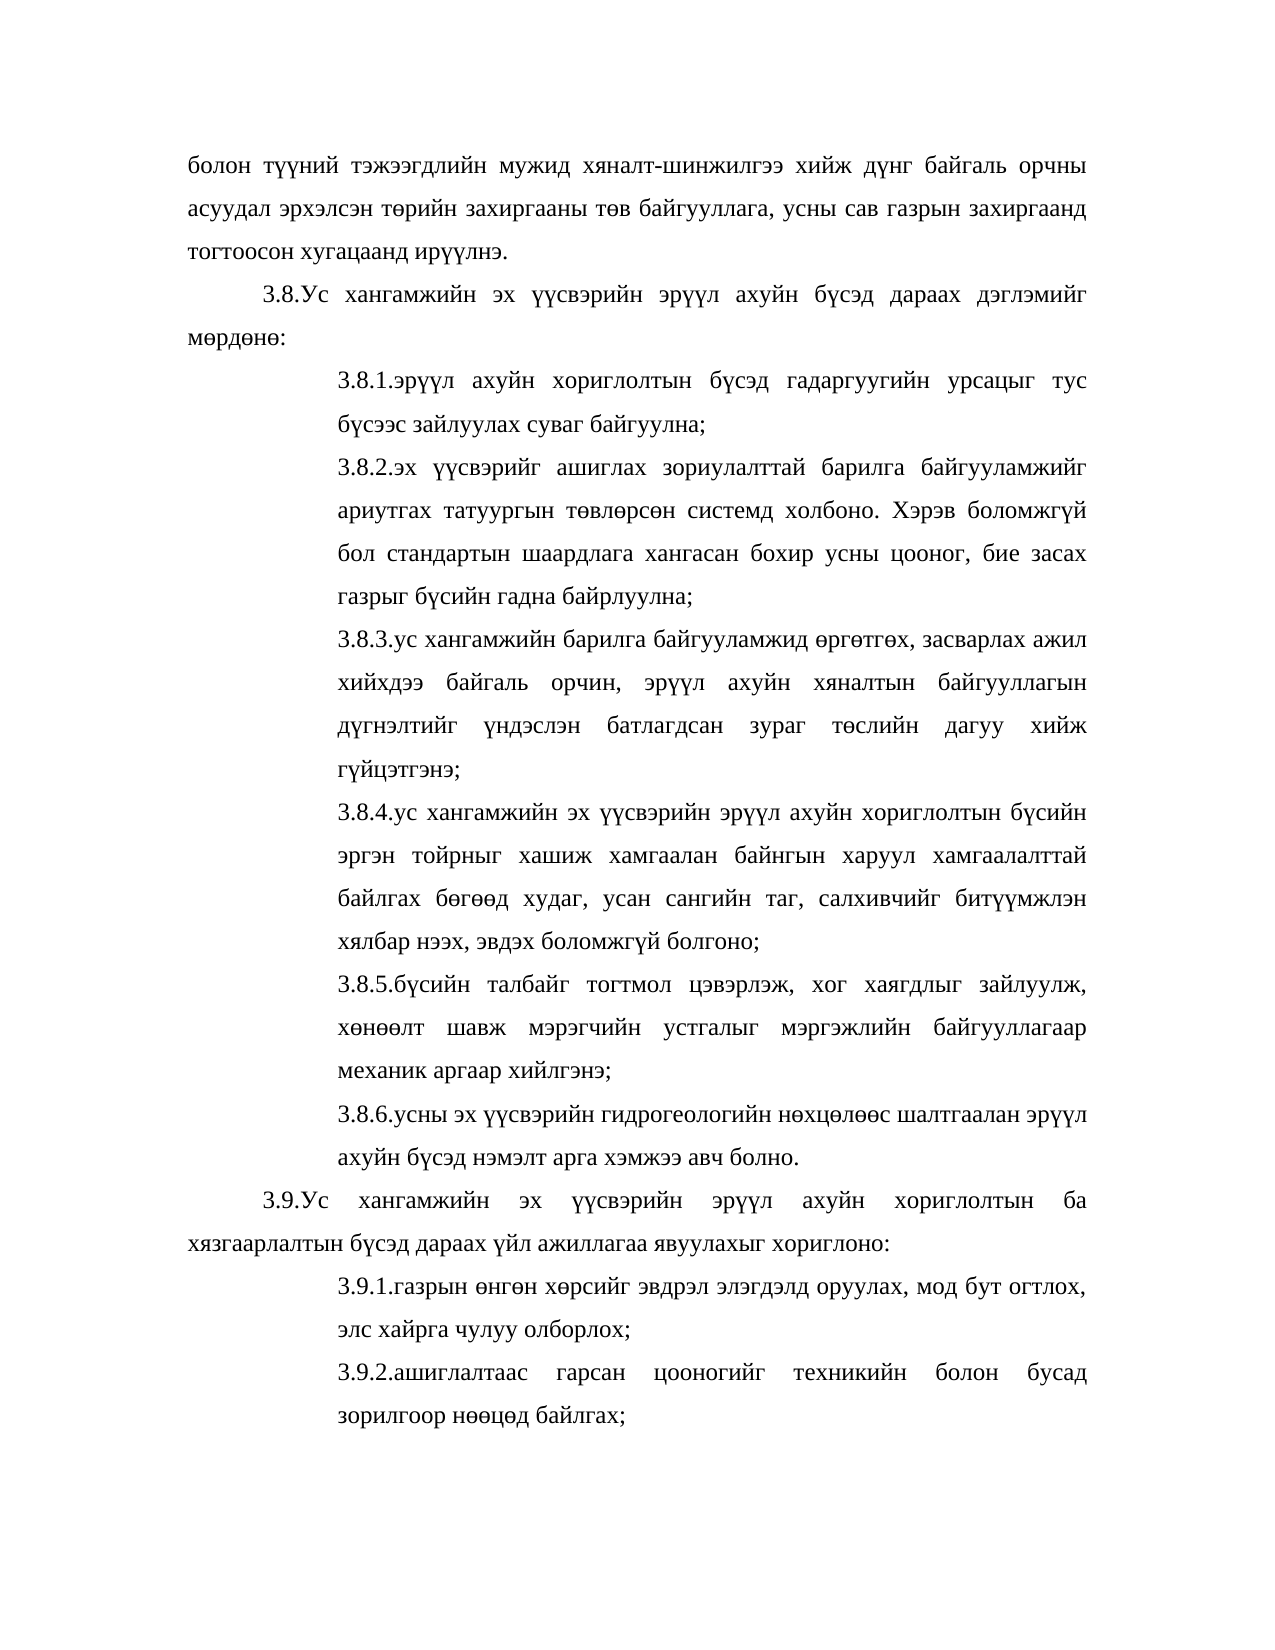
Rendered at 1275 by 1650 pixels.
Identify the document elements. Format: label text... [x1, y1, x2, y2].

text 3.9.2.ашиглалтаас гарсан цооногийг техникийн болон бусад зорилгоор нөөцөд байлгах; [337, 1357, 1087, 1429]
text 3.8.4.ус хангамжийн эх үүсвэрийн эрүүл ахуйн хориглолтын бүсийн эргэн тойрныг хашиж хамгаалан байнгын харуул хамгаалалттай байлгах бөгөөд худаг, усан сангийн таг, салхивчийг битүүмжлэн хялбар нээх, эвдэх боломжгүй болгоно; [337, 797, 1087, 955]
text 3.9.1.газрын өнгөн хөрсийг эвдрэл элэгдэлд оруулах, мод бут огтлох, элс хайрга чулуу олборлох; [337, 1271, 1087, 1343]
text 3.8.6.усны эх үүсвэрийн гидрогеологийн нөхцөлөөс шалтгаалан эрүүл ахуйн бүсэд нэмэлт арга хэмжээ авч болно. [337, 1099, 1087, 1171]
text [187, 150, 1087, 265]
text 3.9.Ус хангамжийн эх үүсвэрийн эрүүл ахуйн хориглолтын ба хязгаарлалтын бүсэд дараах үйл ажиллагаа явуулахыг хориглоно: [187, 1185, 1087, 1257]
text 3.8.1.эрүүл ахуйн хориглолтын бүсэд гадаргуугийн урсацыг тус бүсээс зайлуулах суваг байгуулна; [337, 366, 1087, 437]
text 3.8.Ус хангамжийн эх үүсвэрийн эрүүл ахуйн бүсэд дараах дэглэмийг мөрдөнө: [187, 279, 1087, 351]
text 3.8.5.бүсийн талбайг тогтмол цэвэрлэж, хог хаягдлыг зайлуулж, хөнөөлт шавж мэрэгчийн устгалыг мэргэжлийн байгууллагаар механик аргаар хийлгэнэ; [337, 969, 1087, 1084]
text 3.8.3.ус хангамжийн барилга байгууламжид өргөтгөх, засварлах ажил хийхдээ байгаль орчин, эрүүл ахуйн хяналтын байгууллагын дүгнэлтийг үндэслэн батлагдсан зураг төслийн дагуу хийж гүйцэтгэнэ; [337, 624, 1087, 782]
text 3.8.2.эх үүсвэрийг ашиглах зориулалттай барилга байгууламжийг ариутгах татуургын төвлөрсөн системд холбоно. Хэрэв боломжгүй бол стандартын шаардлага хангасан бохир усны цооног, бие засах газрыг бүсийн гадна байрлуулна; [337, 452, 1087, 610]
